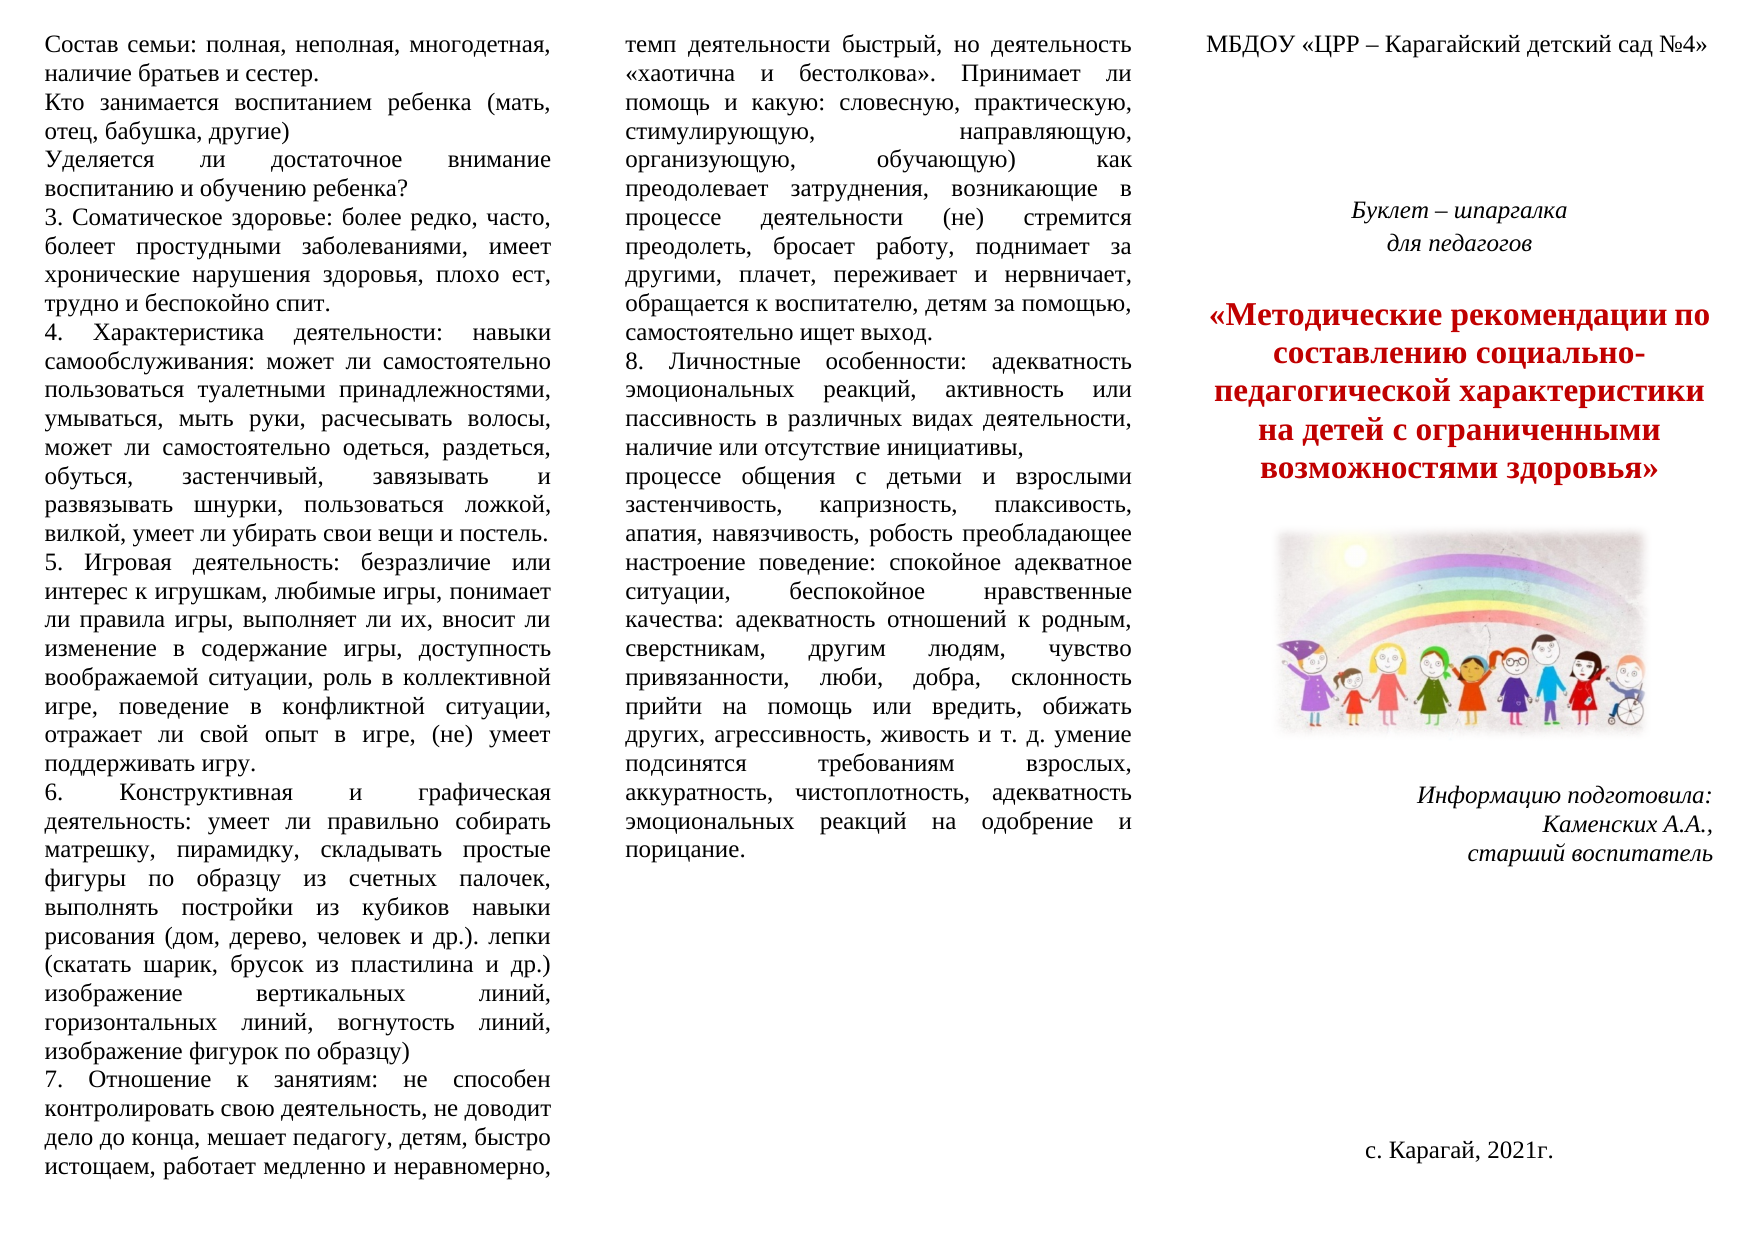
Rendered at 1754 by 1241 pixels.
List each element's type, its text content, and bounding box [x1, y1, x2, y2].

text 6. Конструктивная и графическая деятельность: умеет ли правильно собирать матрешку, пирамидку, складывать простые фигуры по образцу из счетных палочек, выполнять постройки из кубиков навыки рисования (дом, дерево, человек и др.). лепки (скатать шарик, брусок из пластилина и др.) изображение вертикальных линий, горизонтальных линий, вогнутость линий, изображение фигурок по образцу) [44, 777, 551, 1064]
text МБДОУ «ЦРР – Карагайский детский сад №4» [1206, 29, 1713, 58]
text Каменских А.А., [1206, 809, 1713, 838]
text старший воспитатель [1206, 838, 1713, 867]
text Буклет – шпаргалка [1206, 195, 1713, 223]
text Состав семьи: полная, неполная, многодетная, наличие братьев и сестер. [44, 29, 551, 87]
text 4. Характеристика деятельности: навыки самообслуживания: может ли самостоятельно пользоваться туалетными принадлежностями, умываться, мыть руки, расчесывать волосы, может ли самостоятельно одеться, раздеться, обуться, застенчивый, завязывать и развязывать шнурки, пользоваться ложкой, вилкой, умеет ли убирать свои вещи и постель. [44, 317, 551, 547]
picture [1286, 540, 1636, 726]
text для педагогов [1206, 228, 1713, 256]
text 8. Личностные особенности: адекватность эмоциональных реакций, активность или пассивность в различных видах деятельности, наличие или отсутствие инициативы, [625, 346, 1132, 461]
text 7. Отношение к занятиям: не способен контролировать свою деятельность, не доводит [44, 1064, 551, 1122]
text Кто занимается воспитанием ребенка (мать, отец, бабушка, другие) [44, 87, 551, 144]
text «Методические рекомендации по составлению социально-педагогической характеристики на детей с ограниченными возможностями здоровья» [1206, 294, 1713, 485]
text дело до конца, мешает педагогу, детям, быстро истощаем, работает медленно и неравномерно, темп деятельности быстрый, но деятельность «хаотична и бестолкова». Принимает ли помощь и какую: словесную, практическую, стимулирующую, направляющую, организующую, обучающую) как преодолевает затруднения, возникающие в процессе деятельности (не) стремится преодолеть, бросает работу, поднимает за другими, плачет, переживает и нервничает, обращается к воспитателю, детям за помощью, самостоятельно ищет выход. [625, 29, 1132, 346]
text 3. Соматическое здоровье: более редко, часто, болеет простудными заболеваниями, имеет хронические нарушения здоровья, плохо ест, трудно и беспокойно спит. [44, 202, 551, 317]
text Информацию подготовила: [1206, 780, 1713, 809]
text с. Карагай, 2021г. [1206, 1135, 1713, 1164]
text 5. Игровая деятельность: безразличие или интерес к игрушкам, любимые игры, понимает ли правила игры, выполняет ли их, вносит ли изменение в содержание игры, доступность воображаемой ситуации, роль в коллективной игре, поведение в конфликтной ситуации, отражает ли свой опыт в игре, (не) умеет поддерживать игру. [44, 547, 551, 777]
text процессе общения с детьми и взрослыми застенчивость, капризность, плаксивость, апатия, навязчивость, робость преобладающее настроение поведение: спокойное адекватное ситуации, беспокойное нравственные качества: адекватность отношений к родным, сверстникам, другим людям, чувство привязанности, люби, добра, склонность прийти на помощь или вредить, обижать других, агрессивность, живость и т. д. умение подсинятся требованиям взрослых, аккуратность, чистоплотность, адекватность эмоциональных реакций на одобрение и порицание. [625, 461, 1132, 863]
text Уделяется ли достаточное внимание воспитанию и обучению ребенка? [44, 144, 551, 202]
